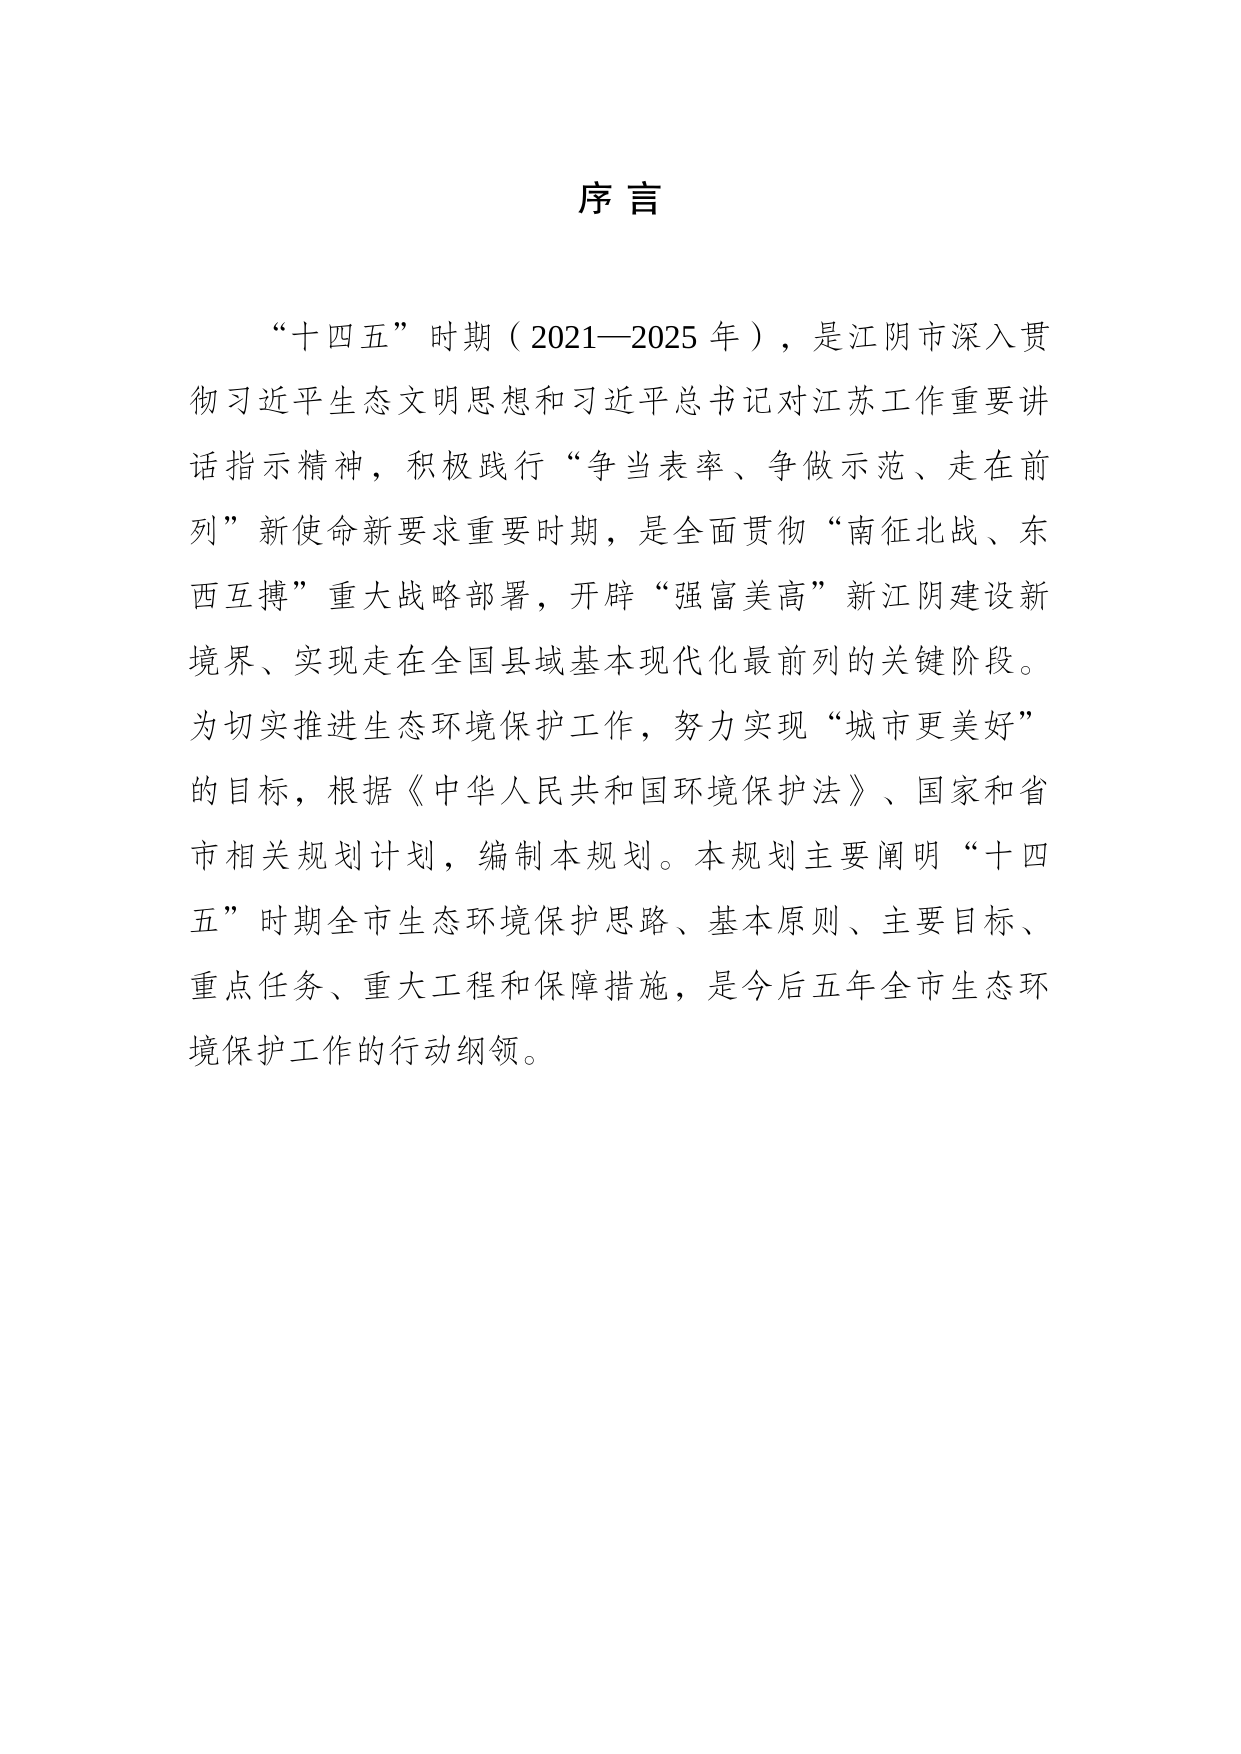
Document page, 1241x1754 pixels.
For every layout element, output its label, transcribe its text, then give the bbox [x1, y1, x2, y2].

text “十四五”时期（2021—2025 年），是江阴市深入贯彻习近平生态文明思想和习近平总书记对江苏工作重要讲话指示精神，积极践行“争当表率、争做示范、走在前列”新使命新要求重要时期，是全面贯彻“南征北战、东西互搏”重大战略部署，开辟“强富美高”新江阴建设新境界、实现走在全国县域基本现代化最前列的关键阶段。为切实推进生态环境保护工作，努力实现“城市更美好”的目标，根据《中华人民共和国环境保护法》、国家和省市相关规划计划，编制本规划。本规划主要阐明“十四五”时期全市生态环境保护思路、基本原则、主要目标、重点任务、重大工程和保障措施，是今后五年全市生态环境保护工作的行动纲领。 [187, 305, 1053, 1085]
subtitle 序 言 [187, 162, 1053, 223]
